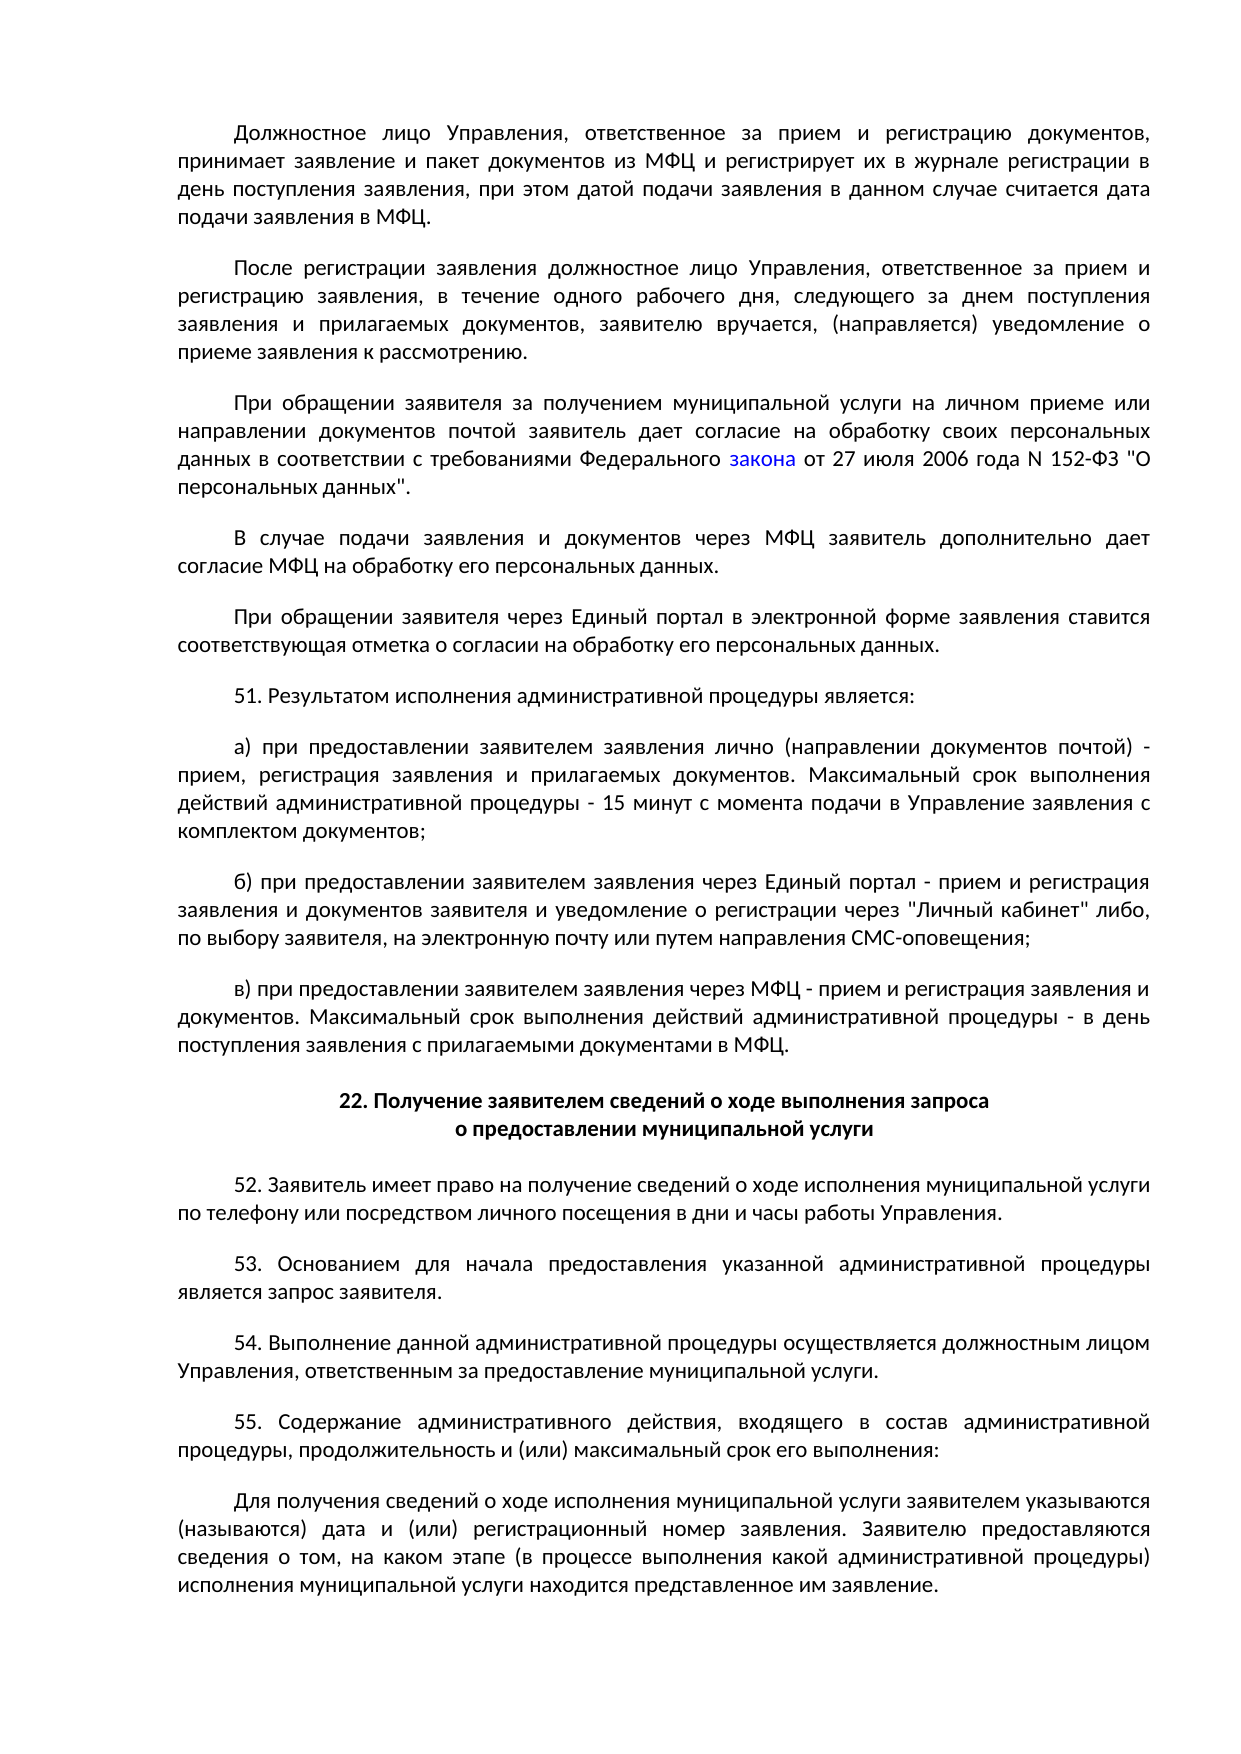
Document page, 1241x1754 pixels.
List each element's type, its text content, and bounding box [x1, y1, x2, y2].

text 55. Содержание административного действия, входящего в состав административной процедуры, продолжительность и (или) максимальный срок его выполнения: [177, 1407, 1152, 1463]
text При обращении заявителя через Единый портал в электронной форме заявления ставится соответствующая отметка о согласии на обработку его персональных данных. [177, 602, 1152, 658]
text В случае подачи заявления и документов через МФЦ заявитель дополнительно дает согласие МФЦ на обработку его персональных данных. [177, 523, 1152, 579]
text При обращении заявителя за получением муниципальной услуги на личном приеме или направлении документов почтой заявитель дает согласие на обработку своих персональных данных в соответствии с требованиями Федерального закона от 27 июля 2006 года N 152-ФЗ "О персональных данных". [177, 388, 1152, 500]
text в) при предоставлении заявителем заявления через МФЦ - прием и регистрация заявления и документов. Максимальный срок выполнения действий административной процедуры - в день поступления заявления с прилагаемыми документами в МФЦ. [177, 974, 1152, 1058]
text 53. Основанием для начала предоставления указанной административной процедуры является запрос заявителя. [177, 1249, 1152, 1305]
text 54. Выполнение данной административной процедуры осуществляется должностным лицом Управления, ответственным за предоставление муниципальной услуги. [177, 1328, 1152, 1384]
text б) при предоставлении заявителем заявления через Единый портал - прием и регистрация заявления и документов заявителя и уведомление о регистрации через "Личный кабинет" либо, по выбору заявителя, на электронную почту или путем направления СМС-оповещения; [177, 867, 1152, 951]
text После регистрации заявления должностное лицо Управления, ответственное за прием и регистрацию заявления, в течение одного рабочего дня, следующего за днем поступления заявления и прилагаемых документов, заявителю вручается, (направляется) уведомление о приеме заявления к рассмотрению. [177, 253, 1152, 365]
text 52. Заявитель имеет право на получение сведений о ходе исполнения муниципальной услуги по телефону или посредством личного посещения в дни и часы работы Управления. [177, 1170, 1152, 1226]
text Для получения сведений о ходе исполнения муниципальной услуги заявителем указываются (называются) дата и (или) регистрационный номер заявления. Заявителю предоставляются сведения о том, на каком этапе (в процессе выполнения какой административной процедуры) исполнения муниципальной услуги находится представленное им заявление. [177, 1486, 1152, 1598]
title 22. Получение заявителем сведений о ходе выполнения запроса [177, 1086, 1152, 1114]
title о предоставлении муниципальной услуги [177, 1114, 1152, 1142]
text а) при предоставлении заявителем заявления лично (направлении документов почтой) - прием, регистрация заявления и прилагаемых документов. Максимальный срок выполнения действий административной процедуры - 15 минут с момента подачи в Управление заявления с комплектом документов; [177, 732, 1152, 844]
text Должностное лицо Управления, ответственное за прием и регистрацию документов, принимает заявление и пакет документов из МФЦ и регистрирует их в журнале регистрации в день поступления заявления, при этом датой подачи заявления в данном случае считается дата подачи заявления в МФЦ. [177, 118, 1152, 230]
text 51. Результатом исполнения административной процедуры является: [177, 681, 1152, 709]
